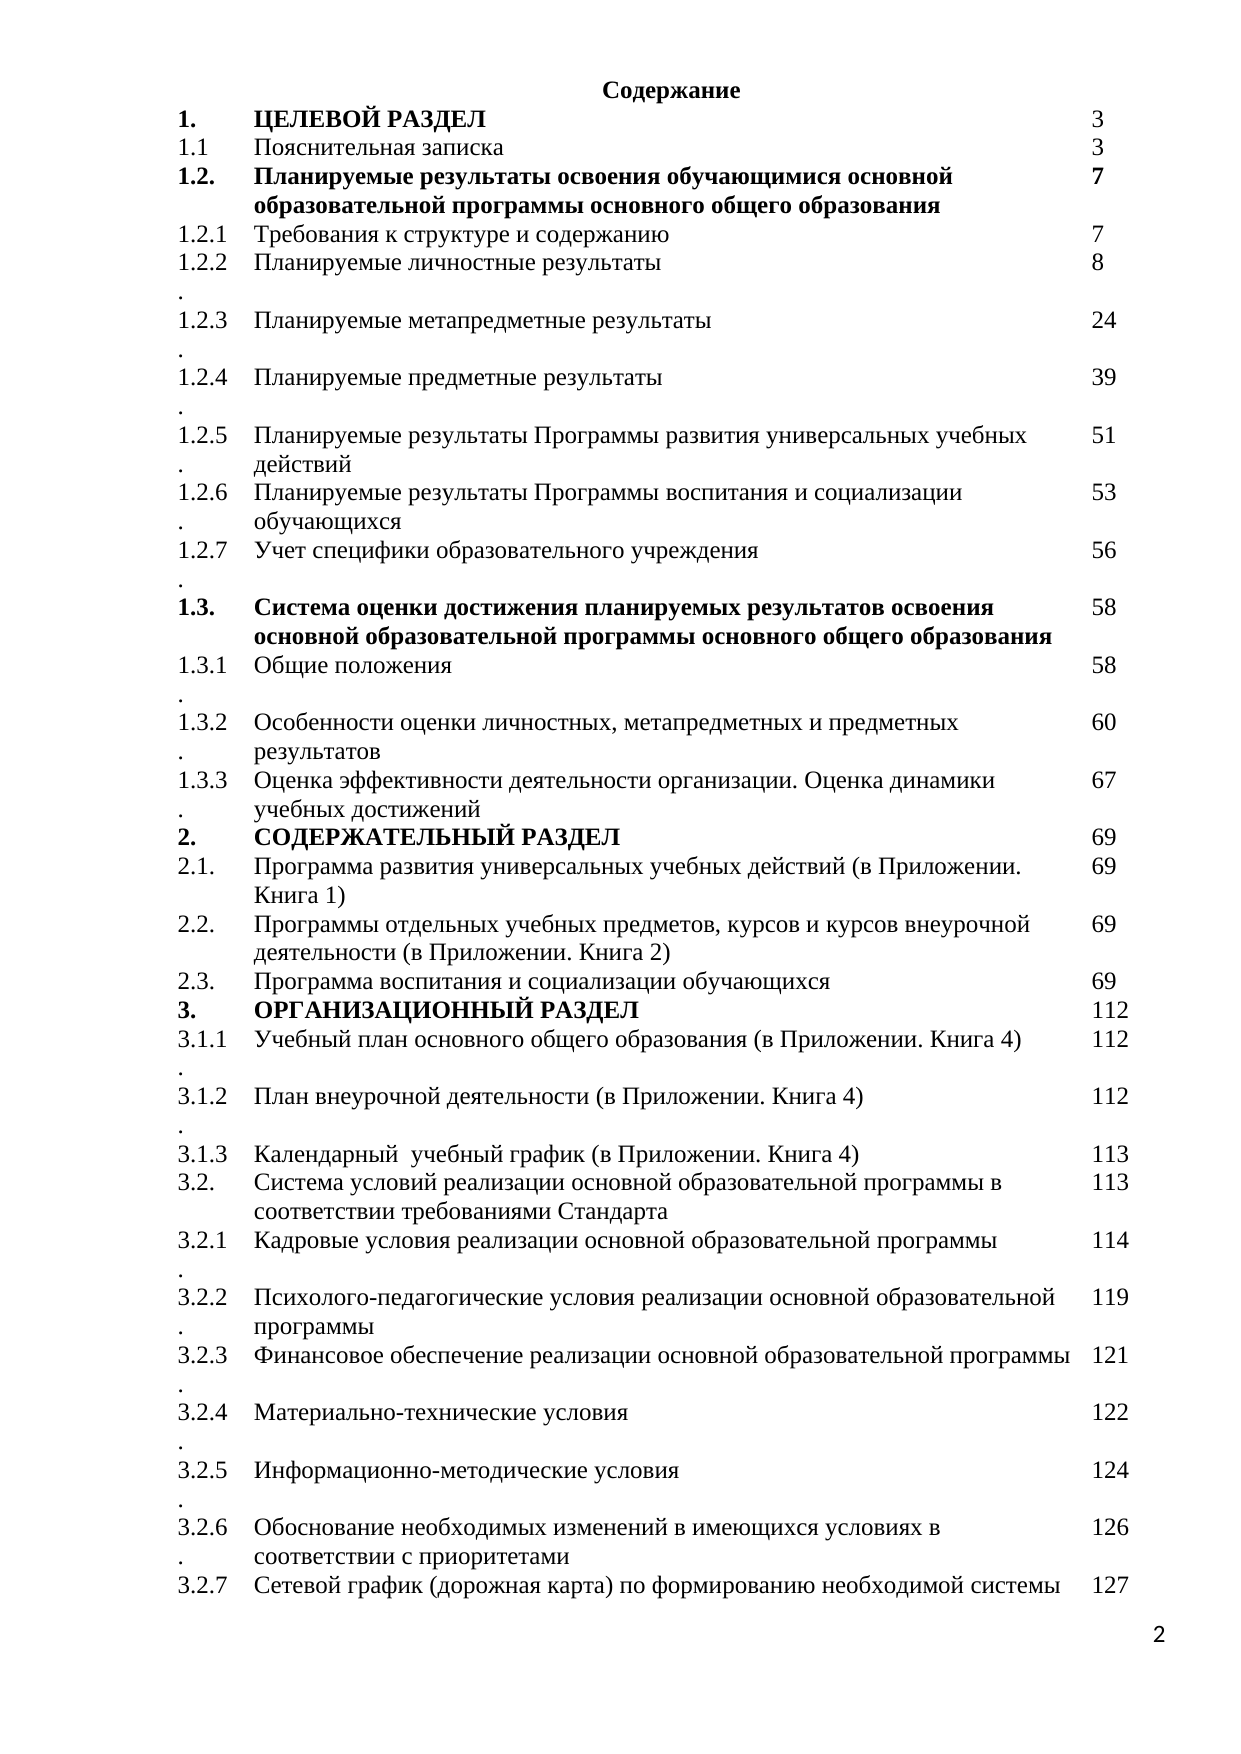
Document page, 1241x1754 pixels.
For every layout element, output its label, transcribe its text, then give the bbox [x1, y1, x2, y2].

table_cell 3.2.5. [166, 1455, 242, 1512]
table_cell Учет специфики образовательного учреждения [243, 535, 1080, 592]
table_cell 3. [166, 995, 242, 1024]
table_cell Учебный план основного общего образования (в Приложении. Книга 4) [243, 1024, 1080, 1081]
table_cell 1.2.7. [166, 535, 242, 592]
table_cell 1.3.2. [166, 708, 242, 765]
table_cell 3.2. [166, 1168, 242, 1225]
table_cell 51 [1080, 420, 1177, 477]
table_cell Программы отдельных учебных предметов, курсов и курсов внеурочной деятельности (в Приложении. Книга 2) [243, 909, 1080, 966]
table_cell 3.1.1. [166, 1024, 242, 1081]
table_cell 69 [1080, 966, 1177, 995]
table_cell Система условий реализации основной образовательной программы в соответствии требованиями Стандарта [243, 1168, 1080, 1225]
table_cell План внеурочной деятельности (в Приложении. Книга 4) [243, 1081, 1080, 1139]
table_cell 124 [1080, 1455, 1177, 1512]
table_cell 113 [1080, 1168, 1177, 1225]
table_cell 3.2.1. [166, 1225, 242, 1282]
table_cell 60 [1080, 708, 1177, 765]
table_cell 112 [1080, 995, 1177, 1024]
table_cell Кадровые условия реализации основной образовательной программы [243, 1225, 1080, 1282]
table_cell 3.2.4. [166, 1398, 242, 1455]
table_cell Материально-технические условия [243, 1398, 1080, 1455]
table_cell 2.3. [166, 966, 242, 995]
table_cell 1.2.4. [166, 363, 242, 420]
table_cell 1.2.1 [166, 219, 242, 247]
table_cell 7 [1080, 161, 1177, 219]
table_cell 8 [1080, 248, 1177, 305]
table_cell 39 [1080, 363, 1177, 420]
table_cell 3 [1080, 133, 1177, 161]
table_cell Планируемые результаты Программы развития универсальных учебных действий [243, 420, 1080, 477]
table_cell 69 [1080, 851, 1177, 909]
table_cell 58 [1080, 650, 1177, 707]
table_cell Требования к структуре и содержанию [243, 219, 1080, 247]
table_cell Пояснительная записка [243, 133, 1080, 161]
table_cell 7 [1080, 219, 1177, 247]
table_cell 1.3.1. [166, 650, 242, 707]
table_cell Психолого-педагогические условия реализации основной образовательной программы [243, 1283, 1080, 1340]
table_cell 2.2. [166, 909, 242, 966]
table_cell Особенности оценки личностных, метапредметных и предметных результатов [243, 708, 1080, 765]
table_cell Финансовое обеспечение реализации основной образовательной программы [243, 1340, 1080, 1397]
table_cell 2.1. [166, 851, 242, 909]
table_cell Календарный учебный график (в Приложении. Книга 4) [243, 1139, 1080, 1167]
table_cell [243, 1570, 1080, 1599]
table_header Целевой раздел [243, 104, 1080, 132]
table_cell 1.2.5. [166, 420, 242, 477]
table_cell 56 [1080, 535, 1177, 592]
table_cell Планируемые результаты Программы воспитания и социализации обучающихся [243, 478, 1080, 535]
table_cell Обоснование необходимых изменений в имеющихся условиях в соответствии с приоритетами [243, 1513, 1080, 1570]
table_cell 3.1.2. [166, 1081, 242, 1139]
table_cell 122 [1080, 1398, 1177, 1455]
table_cell Содержательный раздел [243, 823, 1080, 851]
table_cell 1.2.2. [166, 248, 242, 305]
table_cell Организационный раздел [243, 995, 1080, 1024]
table_cell 126 [1080, 1513, 1177, 1570]
table_cell Оценка эффективности деятельности организации. Оценка динамики учебных достижений [243, 765, 1080, 822]
table_cell 24 [1080, 305, 1177, 362]
table_cell 112 [1080, 1024, 1177, 1081]
table_cell Система оценки достижения планируемых результатов освоения основной образовательной программы основного общего образования [243, 593, 1080, 650]
table_cell 3.2.2. [166, 1283, 242, 1340]
table_cell 121 [1080, 1340, 1177, 1397]
table_cell Планируемые метапредметные результаты [243, 305, 1080, 362]
table_cell 113 [1080, 1139, 1177, 1167]
table_header 3 [1080, 104, 1177, 132]
table_cell 114 [1080, 1225, 1177, 1282]
table_cell 3.2.3. [166, 1340, 242, 1397]
table_cell 1.1 [166, 133, 242, 161]
text Содержание [177, 75, 1165, 104]
table_cell 2. [166, 823, 242, 851]
table_cell Программа воспитания и социализации обучающихся [243, 966, 1080, 995]
table_cell 3.2.6. [166, 1513, 242, 1570]
table_cell 69 [1080, 823, 1177, 851]
table_cell Программа развития универсальных учебных действий (в Приложении. Книга 1) [243, 851, 1080, 909]
table_cell 69 [1080, 909, 1177, 966]
table_cell 119 [1080, 1283, 1177, 1340]
table_cell Планируемые предметные результаты [243, 363, 1080, 420]
table_header 1. [166, 104, 242, 132]
table_cell 1.2.6. [166, 478, 242, 535]
table_cell 3.2.7. [166, 1570, 242, 1599]
table_cell Общие положения [243, 650, 1080, 707]
table_cell Планируемые результаты освоения обучающимися основной образовательной программы основного общего образования [243, 161, 1080, 219]
table_cell 3.1.3 [166, 1139, 242, 1167]
table_cell 127 [1080, 1570, 1177, 1599]
table_cell 1.2. [166, 161, 242, 219]
table_cell Планируемые личностные результаты [243, 248, 1080, 305]
table_cell 67 [1080, 765, 1177, 822]
table_cell 1.3.3. [166, 765, 242, 822]
table_cell 112 [1080, 1081, 1177, 1139]
table_cell Информационно-методические условия [243, 1455, 1080, 1512]
table_cell 1.3. [166, 593, 242, 650]
table_cell 1.2.3. [166, 305, 242, 362]
table_cell 53 [1080, 478, 1177, 535]
table_cell 58 [1080, 593, 1177, 650]
